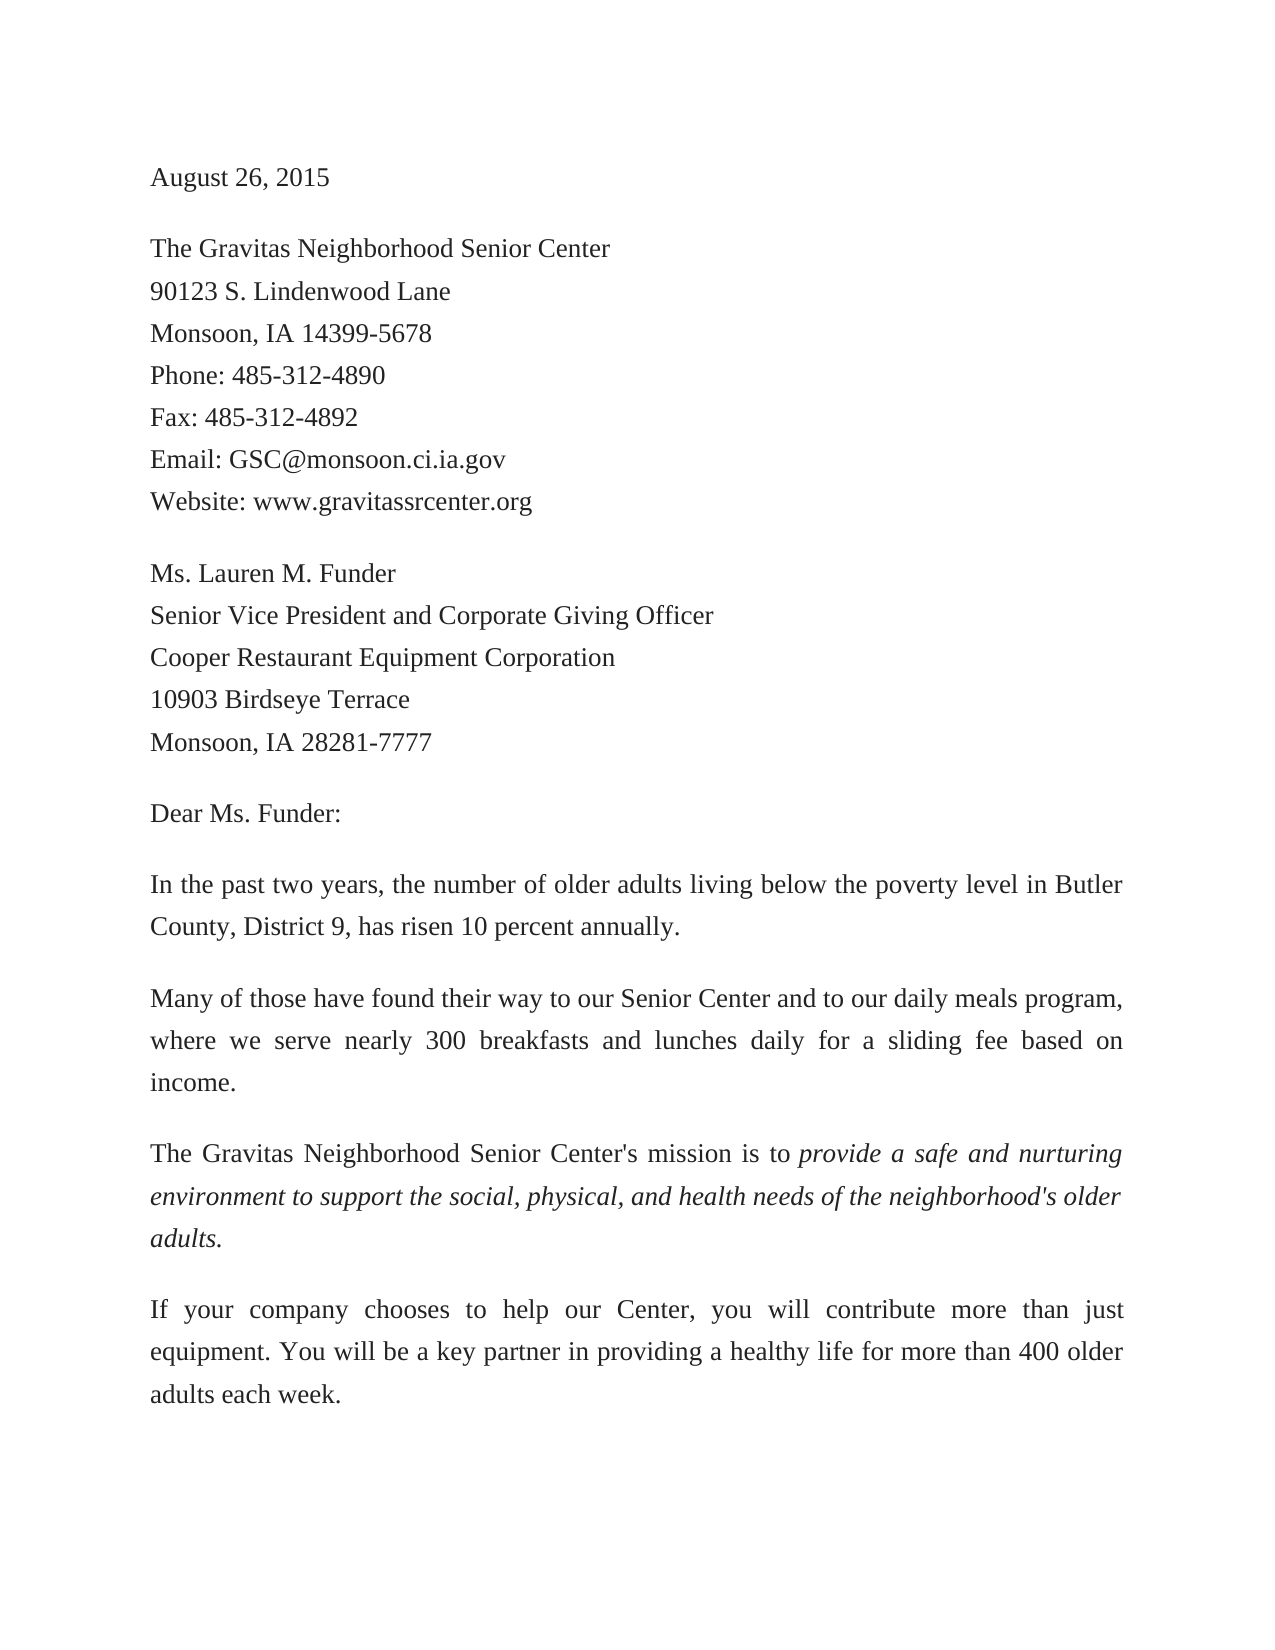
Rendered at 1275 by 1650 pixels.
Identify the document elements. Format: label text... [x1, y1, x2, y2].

text Dear Ms. Funder: [150, 786, 1125, 828]
text The Gravitas Neighborhood Senior Center 90123 S. Lindenwood Lane Monsoon, IA 14399-5678 Phone: 485-312-4890 Fax: 485-312-4892 Email: GSC@monsoon.ci.ia.gov Website: www.gravitassrcenter.org [150, 221, 1125, 517]
text Many of those have found their way to our Senior Center and to our daily meals program, where we serve nearly 300 breakfasts and lunches daily for a sliding fee based on income. [150, 971, 1125, 1097]
text If your company chooses to help our Center, you will contribute more than just equipment. You will be a key partner in providing a healthy life for more than 400 older adults each week. [150, 1282, 1125, 1409]
text The Gravitas Neighborhood Senior Center's mission is to provide a safe and nurturing environment to support the social, physical, and health needs of the neighborhood's older adults. [150, 1127, 1125, 1253]
text Ms. Lauren M. Funder Senior Vice President and Corporate Giving Officer Cooper Restaurant Equipment Corporation 10903 Birdseye Terrace Monsoon, IA 28281-7777 [150, 546, 1125, 757]
text August 26, 2015 [150, 150, 1125, 192]
text In the past two years, the number of older adults living below the poverty level in Butler County, District 9, has risen 10 percent annually. [150, 857, 1125, 942]
